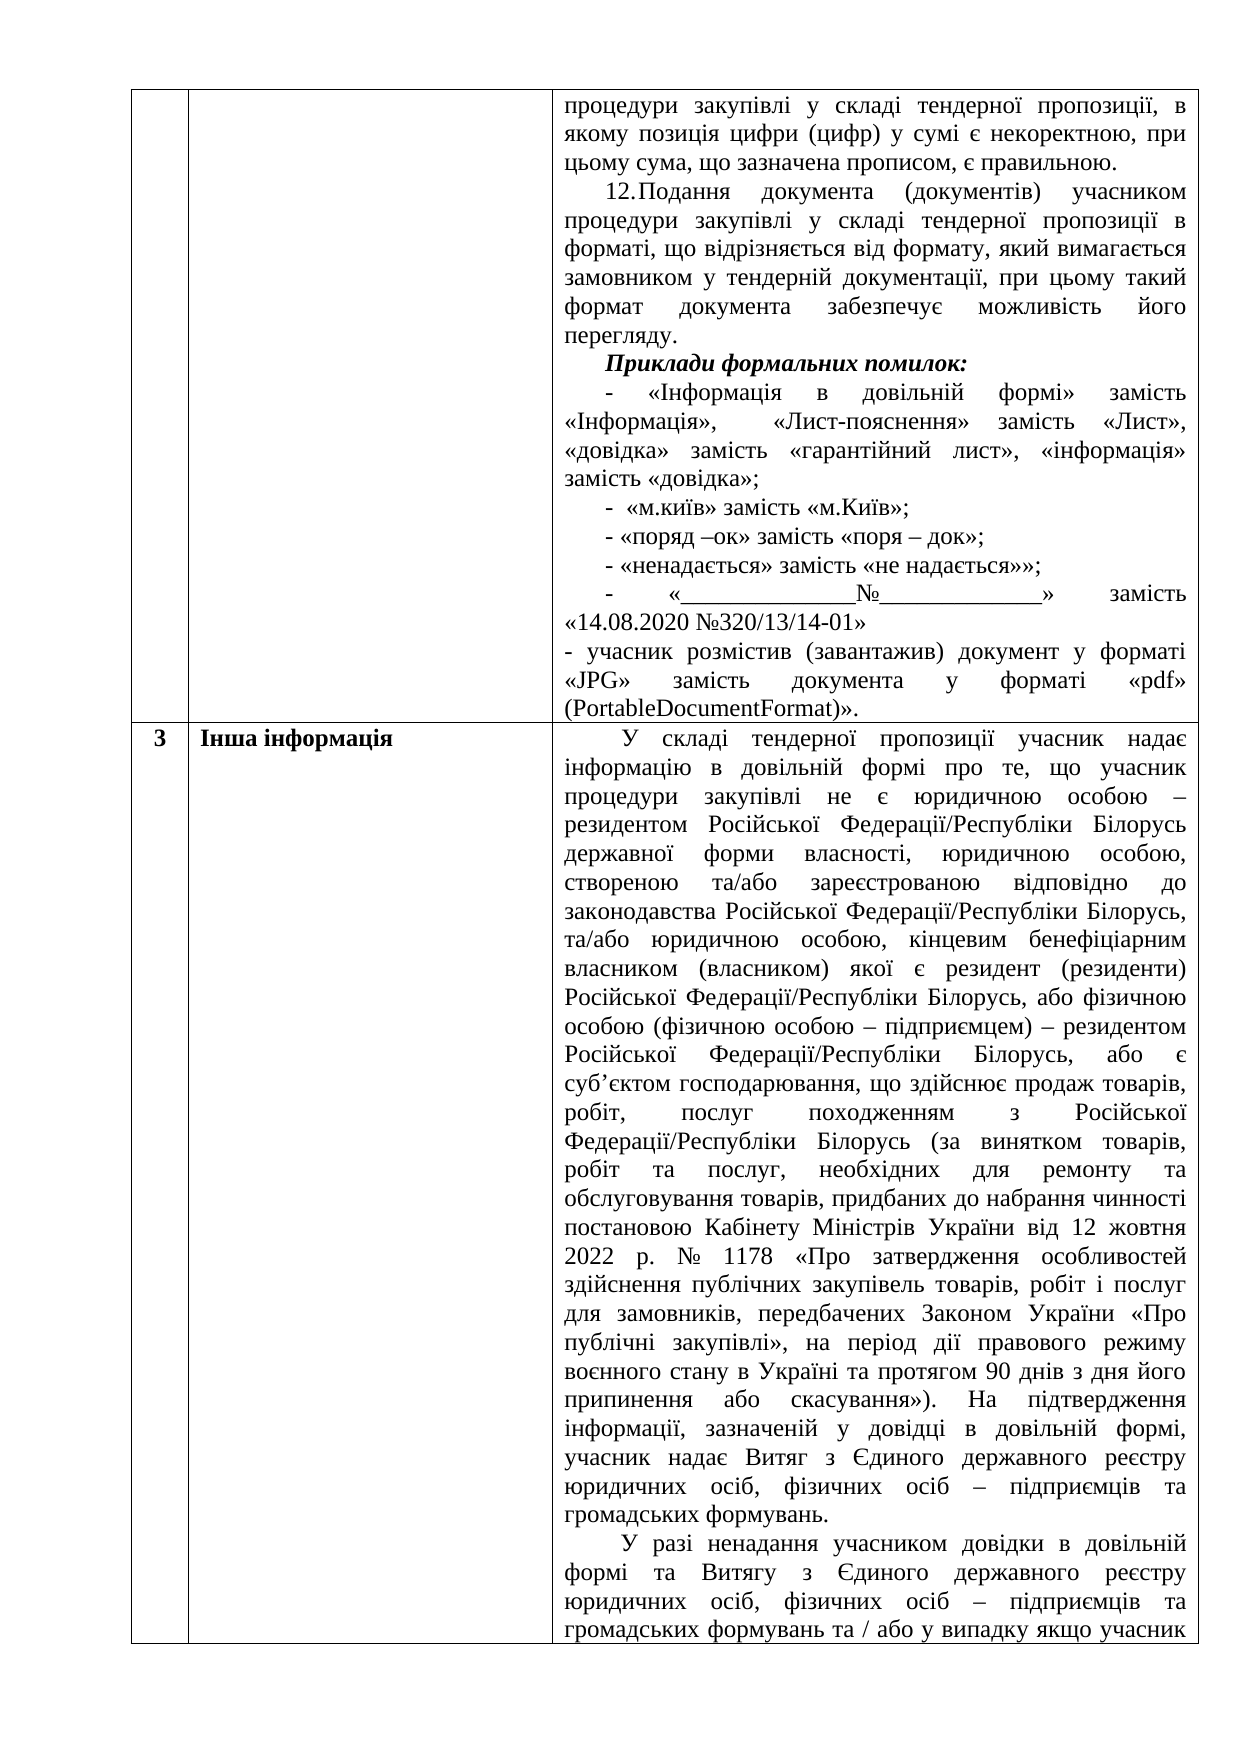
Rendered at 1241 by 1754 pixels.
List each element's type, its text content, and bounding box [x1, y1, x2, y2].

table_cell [553, 723, 1198, 1643]
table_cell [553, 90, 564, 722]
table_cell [189, 90, 552, 722]
table_cell 2 [132, 90, 188, 722]
table_cell Інша інформація [189, 723, 552, 1643]
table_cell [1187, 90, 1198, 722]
table_cell 3 [132, 723, 188, 1643]
